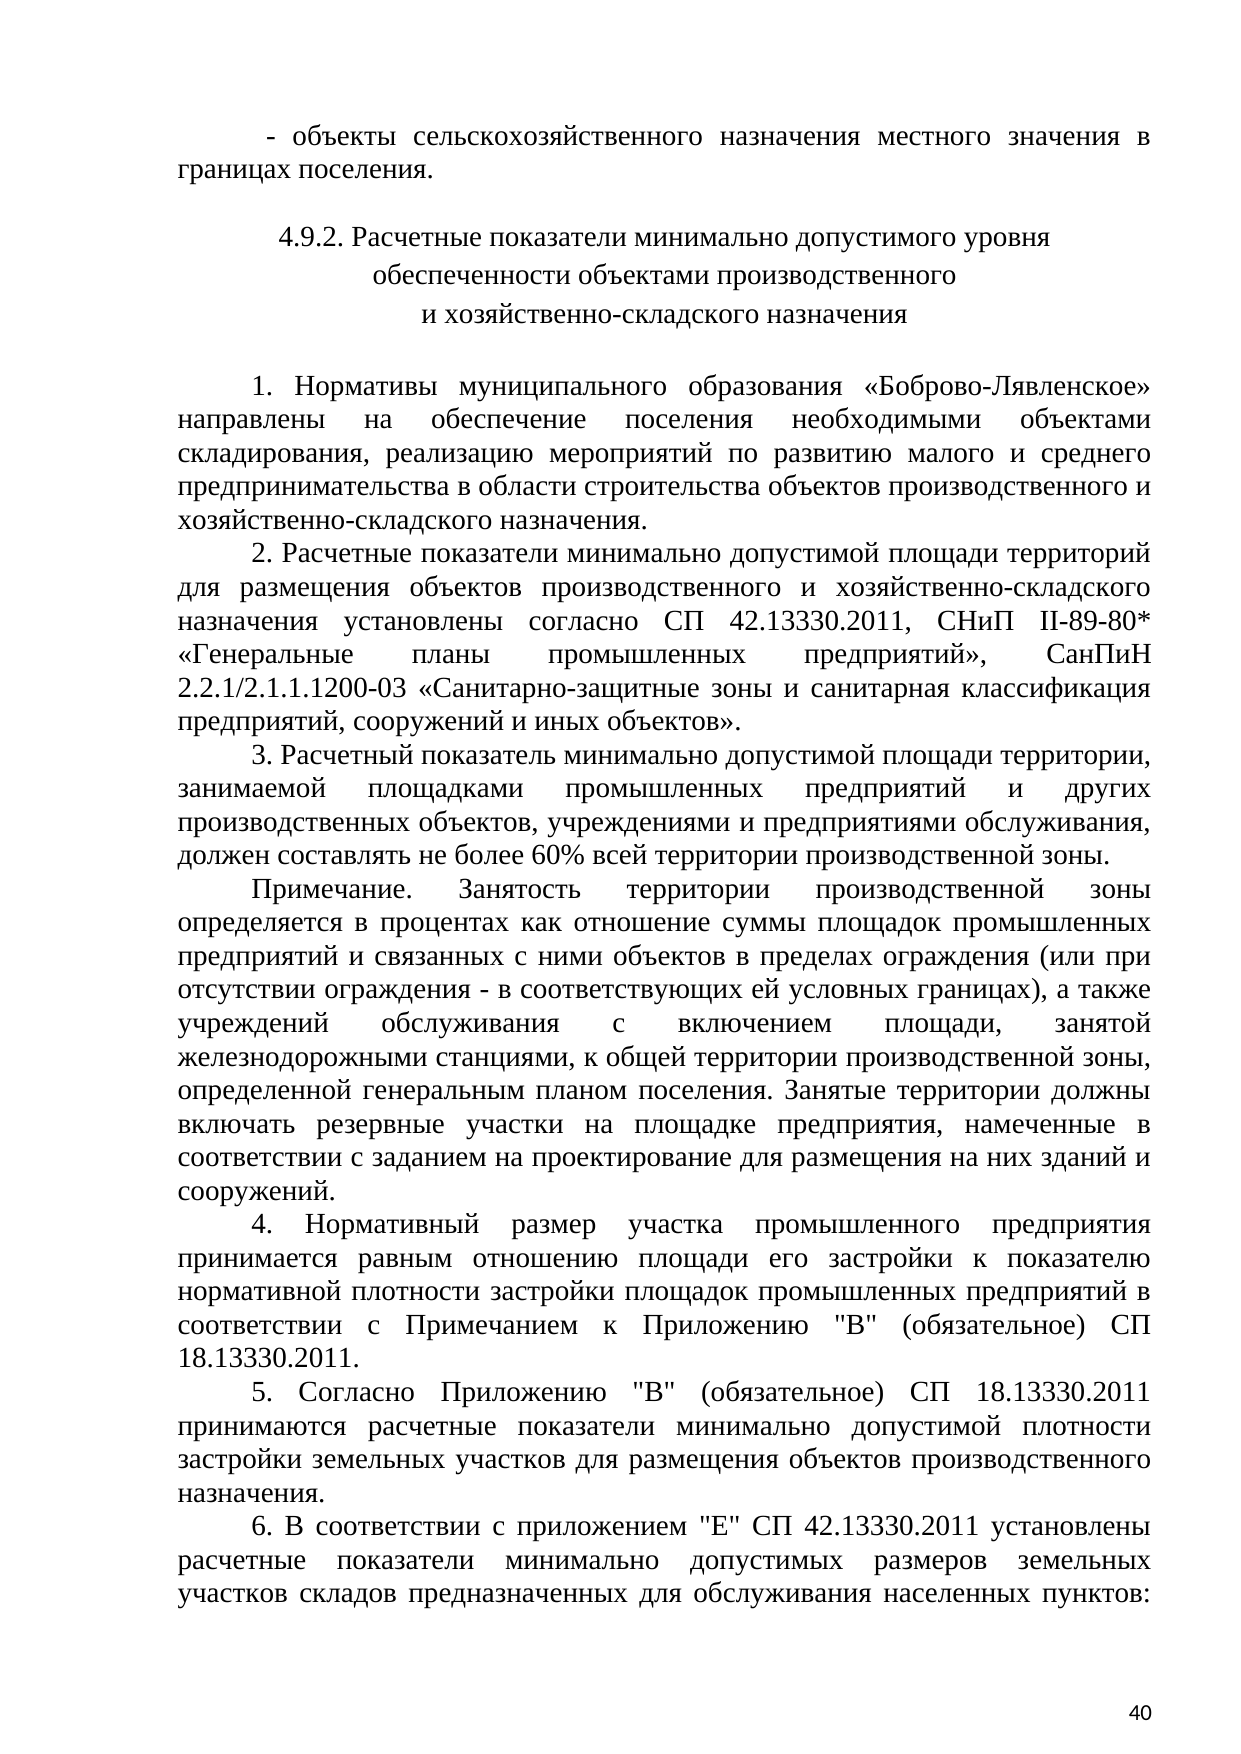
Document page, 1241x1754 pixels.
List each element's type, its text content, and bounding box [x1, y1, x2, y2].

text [177, 1508, 1152, 1609]
text Примечание. Занятость территории производственной зоны определяется в процентах как отношение суммы площадок промышленных предприятий и связанных с ними объектов в пределах ограждения (или при отсутствии ограждения - в соответствующих ей условных границах), а также учреждений обслуживания с включением площади, занятой железнодорожными станциями, к общей территории производственной зоны, определенной генеральным планом поселения. Занятые территории должны включать резервные участки на площадке предприятия, намеченные в соответствии с заданием на проектирование для размещения на них зданий и сооружений. [177, 871, 1152, 1206]
text 2. Расчетные показатели минимально допустимой площади территорий для размещения объектов производственного и хозяйственно-складского назначения установлены согласно СП 42.13330.2011, СНиП II-89-80* «Генеральные планы промышленных предприятий», СанПиН 2.2.1/2.1.1.1200-03 «Санитарно-защитные зоны и санитарная классификация предприятий, сооружений и иных объектов». [177, 536, 1152, 737]
subtitle и хозяйственно-складского назначения [177, 296, 1152, 329]
subtitle обеспеченности объектами производственного [177, 257, 1152, 291]
text 1. Нормативы муниципального образования «Боброво-Лявленское» направлены на обеспечение поселения необходимыми объектами складирования, реализацию мероприятий по развитию малого и среднего предпринимательства в области строительства объектов производственного и хозяйственно-складского назначения. [177, 368, 1152, 536]
text 3. Расчетный показатель минимально допустимой площади территории, занимаемой площадками промышленных предприятий и других производственных объектов, учреждениями и предприятиями обслуживания, должен составлять не более 60% всей территории производственной зоны. [177, 737, 1152, 871]
text 4. Нормативный размер участка промышленного предприятия принимается равным отношению площади его застройки к показателю нормативной плотности застройки площадок промышленных предприятий в соответствии с Примечанием к Приложению "В" (обязательное) СП 18.13330.2011. [177, 1206, 1152, 1374]
text 5. Согласно Приложению "В" (обязательное) СП 18.13330.2011 принимаются расчетные показатели минимально допустимой плотности застройки земельных участков для размещения объектов производственного назначения. [177, 1374, 1152, 1508]
text - объекты сельскохозяйственного назначения местного значения в границах поселения. [177, 118, 1152, 185]
subtitle 4.9.2. Расчетные показатели минимально допустимого уровня [177, 219, 1152, 252]
